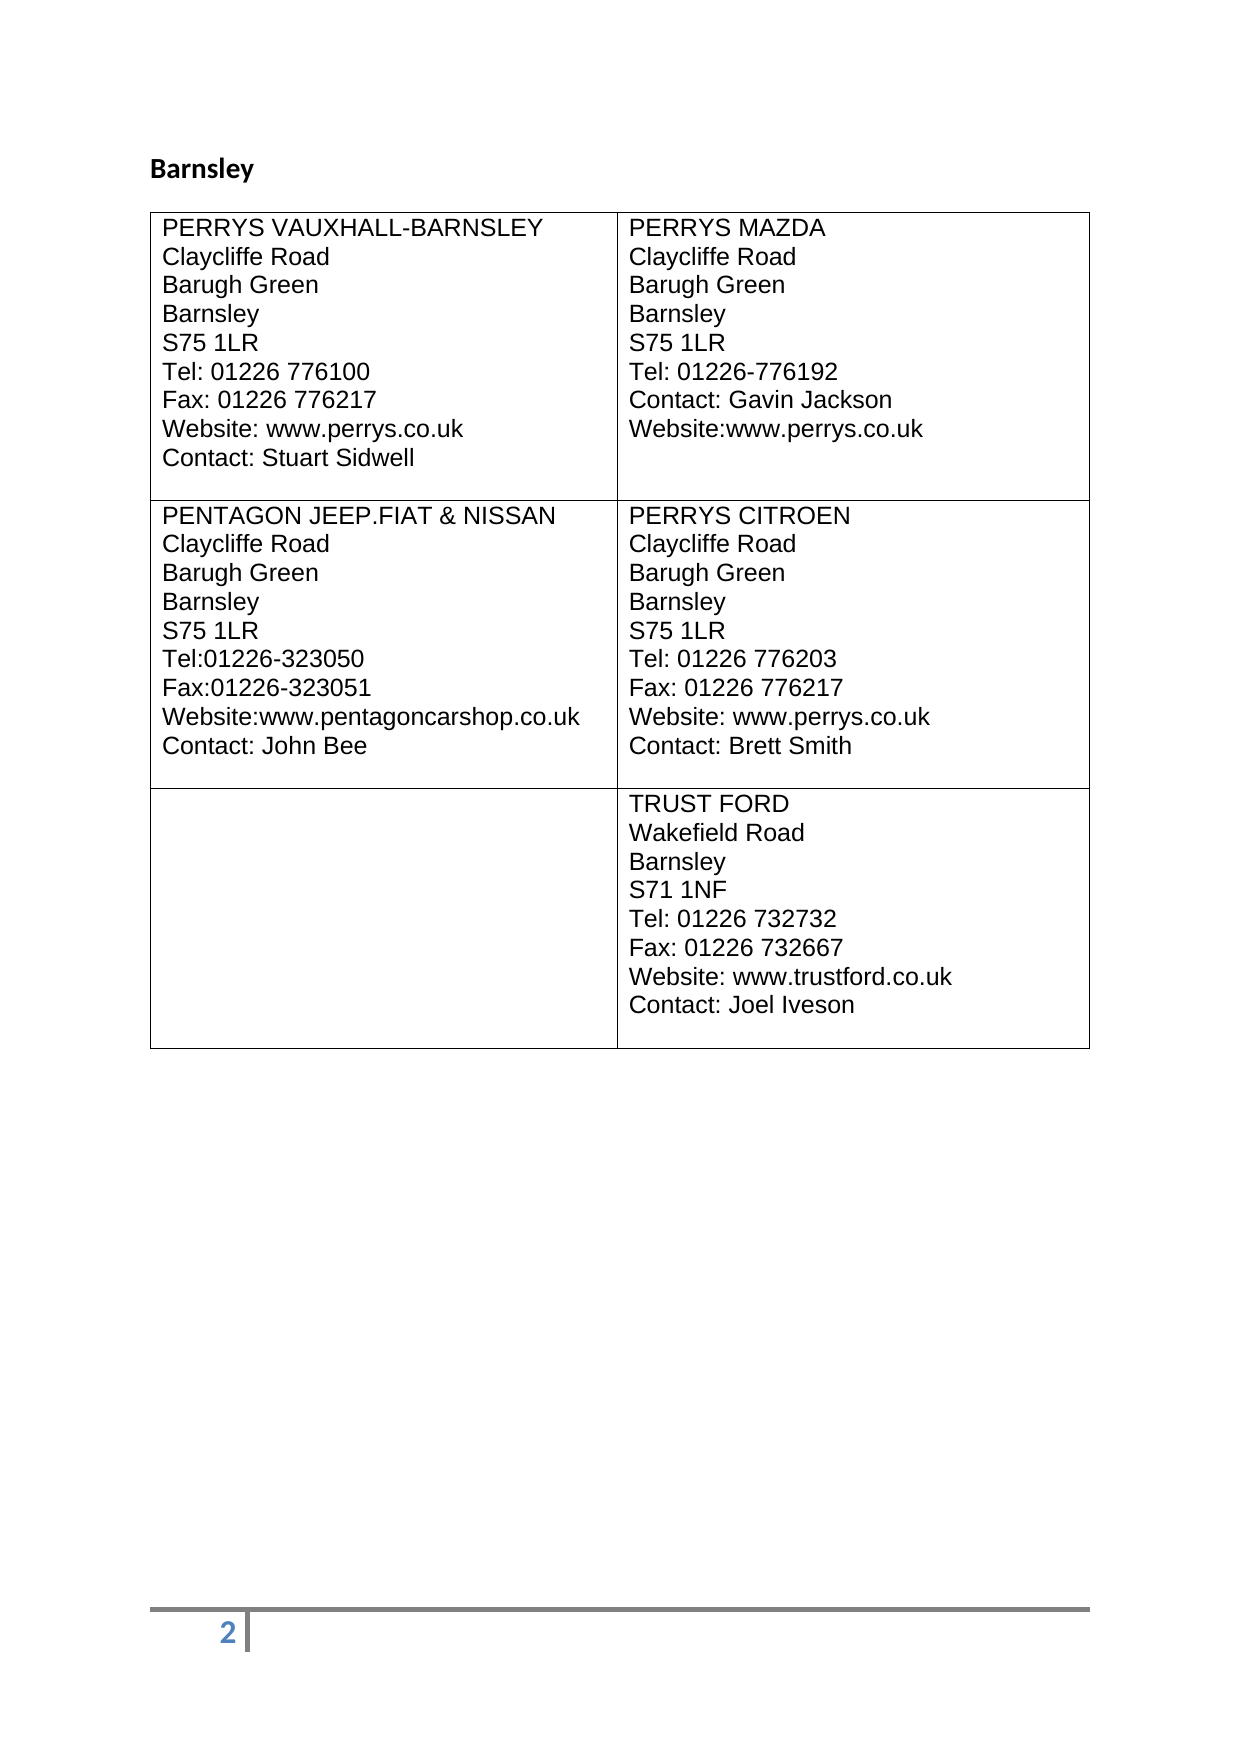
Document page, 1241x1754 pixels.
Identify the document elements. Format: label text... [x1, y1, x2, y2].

table_cell TRUST FORD Wakefield Road Barnsley S71 1NF Tel: 01226 732732 Fax: 01226 732667 Website: www.trustford.co.uk Contact: Joel Iveson [618, 789, 1089, 1048]
text Barnsley [150, 150, 1090, 186]
table_cell [151, 789, 617, 1048]
table_header PERRYS VAUXHALL-BARNSLEY Claycliffe Road Barugh Green Barnsley S75 1LR Tel: 01226 776100 Fax: 01226 776217 Website: www.perrys.co.uk Contact: Stuart Sidwell [151, 213, 617, 499]
table_cell PENTAGON JEEP.FIAT & NISSAN Claycliffe Road Barugh Green Barnsley S75 1LR Tel:01226-323050 Fax:01226-323051 Website:www.pentagoncarshop.co.uk Contact: John Bee [151, 501, 617, 788]
table_cell PERRYS CITROEN Claycliffe Road Barugh Green Barnsley S75 1LR Tel: 01226 776203 Fax: 01226 776217 Website: www.perrys.co.uk Contact: Brett Smith [618, 501, 1089, 788]
table_header PERRYS MAZDA Claycliffe Road Barugh Green Barnsley S75 1LR Tel: 01226-776192 Contact: Gavin Jackson Website:www.perrys.co.uk [618, 213, 1089, 499]
